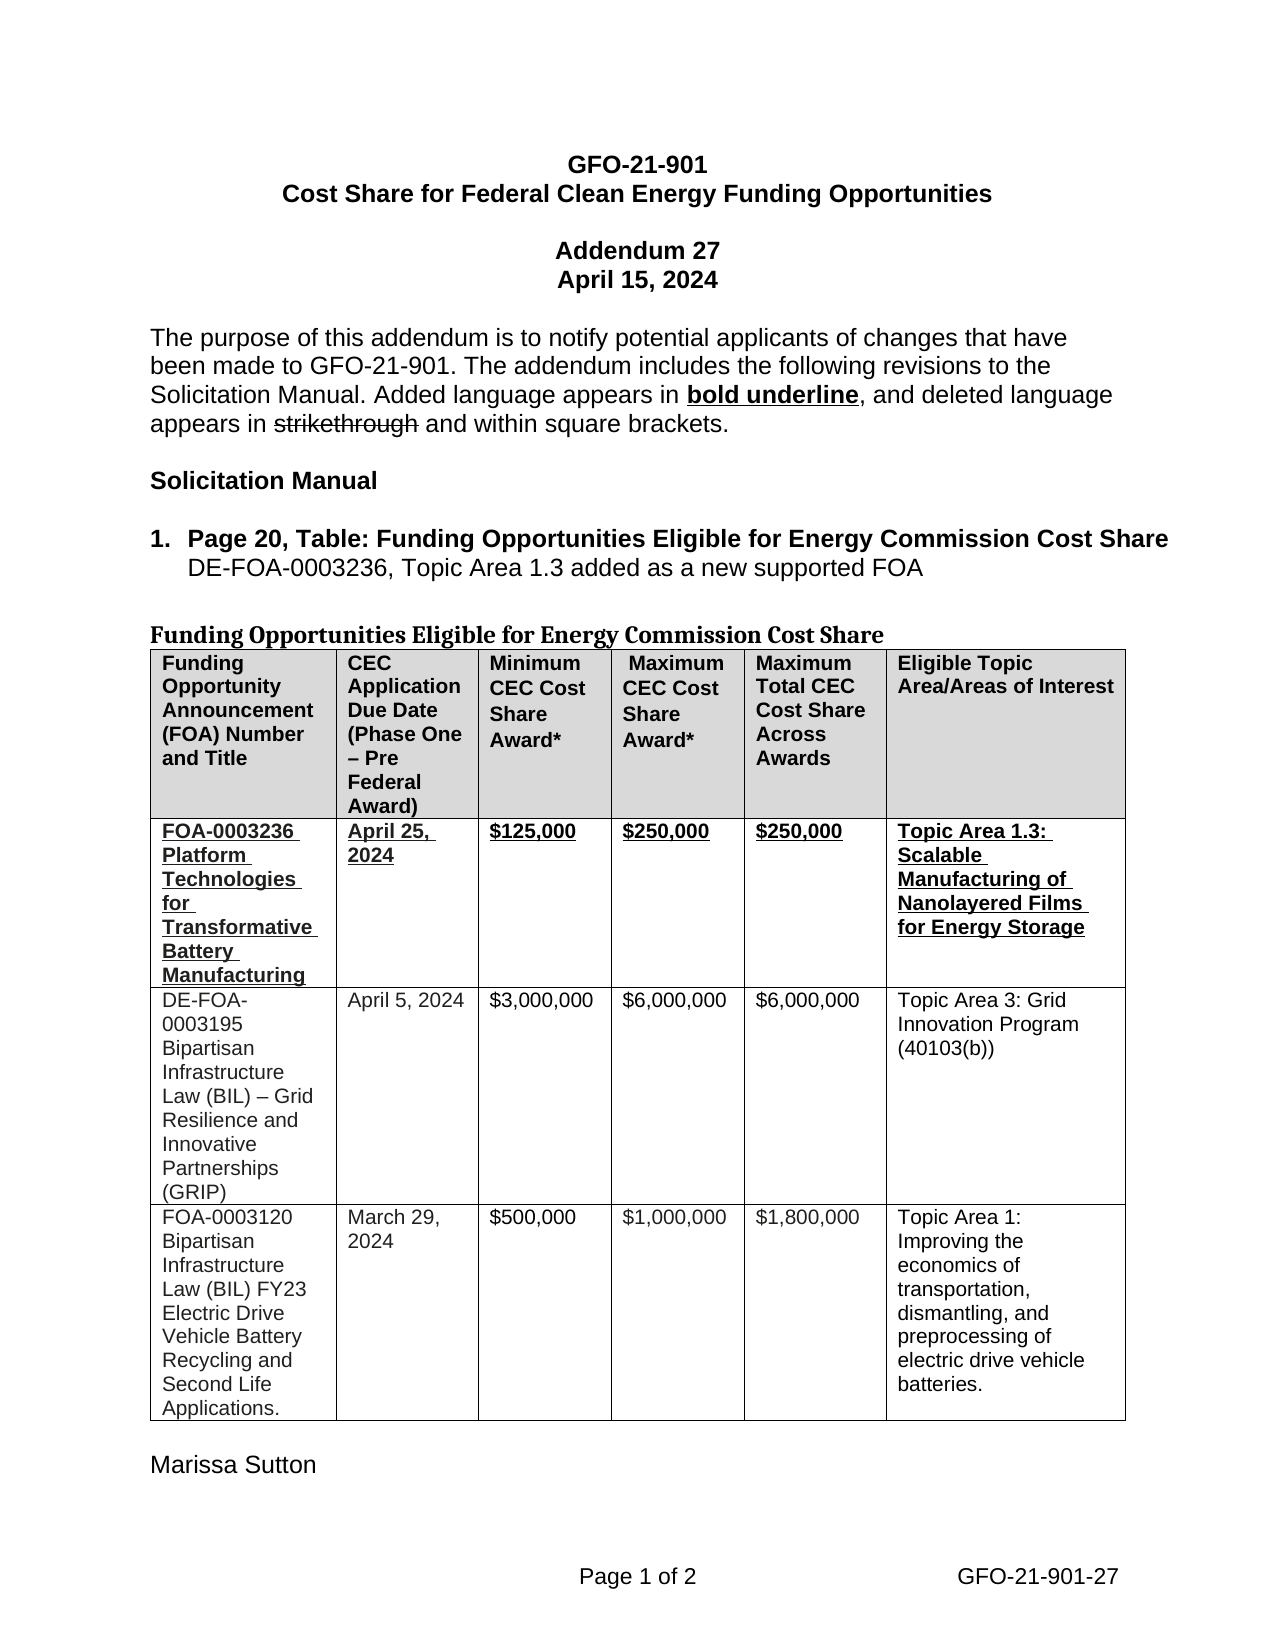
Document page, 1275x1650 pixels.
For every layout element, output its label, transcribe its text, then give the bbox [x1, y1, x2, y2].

table_cell $1,000,000 [612, 1205, 744, 1420]
table_cell $250,000 [745, 819, 886, 987]
table_header Maximum Total CEC Cost Share Across Awards [745, 650, 886, 818]
table_cell DE-FOA-0003195 Bipartisan Infrastructure Law (BIL) – Grid Resilience and Innovative Partnerships (GRIP) [151, 988, 336, 1203]
text GFO-21-901 [150, 150, 1125, 179]
table_cell Topic Area 1.3: Scalable Manufacturing of Nanolayered Films for Energy Storage [887, 819, 1125, 987]
table_cell Topic Area 1: Improving the economics of transportation, dismantling, and preprocessing of electric drive vehicle batteries. [887, 1205, 1125, 1420]
table_header Maximum CEC Cost Share Award* [612, 650, 744, 818]
text Solicitation Manual [150, 466, 1200, 495]
table_header Funding Opportunity Announcement (FOA) Number and Title [151, 650, 336, 818]
text DE-FOA-0003236, Topic Area 1.3 added as a new supported FOA [187, 552, 1200, 581]
table_header CEC Application Due Date (Phase One – Pre Federal Award) [337, 650, 478, 818]
table_cell FOA-0003120 Bipartisan Infrastructure Law (BIL) FY23 Electric Drive Vehicle Battery Recycling and Second Life Applications. [151, 1205, 336, 1420]
table_cell Topic Area 3: Grid Innovation Program (40103(b)) [887, 988, 1125, 1203]
table_cell FOA-0003236 Platform Technologies for Transformative Battery Manufacturing [151, 819, 336, 987]
table_cell $500,000 [479, 1205, 611, 1420]
table_cell $125,000 [479, 819, 611, 987]
text April 15, 2024 [150, 265, 1125, 294]
table_cell $3,000,000 [479, 988, 611, 1203]
table_cell $250,000 [612, 819, 744, 987]
table_header Eligible Topic Area/Areas of Interest [887, 650, 1125, 818]
table_cell April 25, 2024 [337, 819, 478, 987]
text The purpose of this addendum is to notify potential applicants of changes that have been made to GFO-21-901. The addendum includes the following revisions to the Solicitation Manual. Added language appears in bold underline, and deleted language appears in strikethrough and within square brackets. [150, 322, 1125, 437]
text Funding Opportunities Eligible for Energy Commission Cost Share [150, 621, 1125, 649]
table_cell $1,800,000 [745, 1205, 886, 1420]
table_cell $6,000,000 [745, 988, 886, 1203]
table_cell April 5, 2024 [337, 988, 478, 1203]
table_cell $6,000,000 [612, 988, 744, 1203]
list Page 20, Table: Funding Opportunities Eligible for Energy Commission Cost Share [150, 524, 1200, 552]
table_cell March 29, 2024 [337, 1205, 478, 1420]
table_header Minimum CEC Cost Share Award* [479, 650, 611, 818]
text Addendum 27 [150, 236, 1125, 265]
text Cost Share for Federal Clean Energy Funding Opportunities [150, 179, 1125, 207]
text Marissa Sutton [150, 1450, 1125, 1479]
